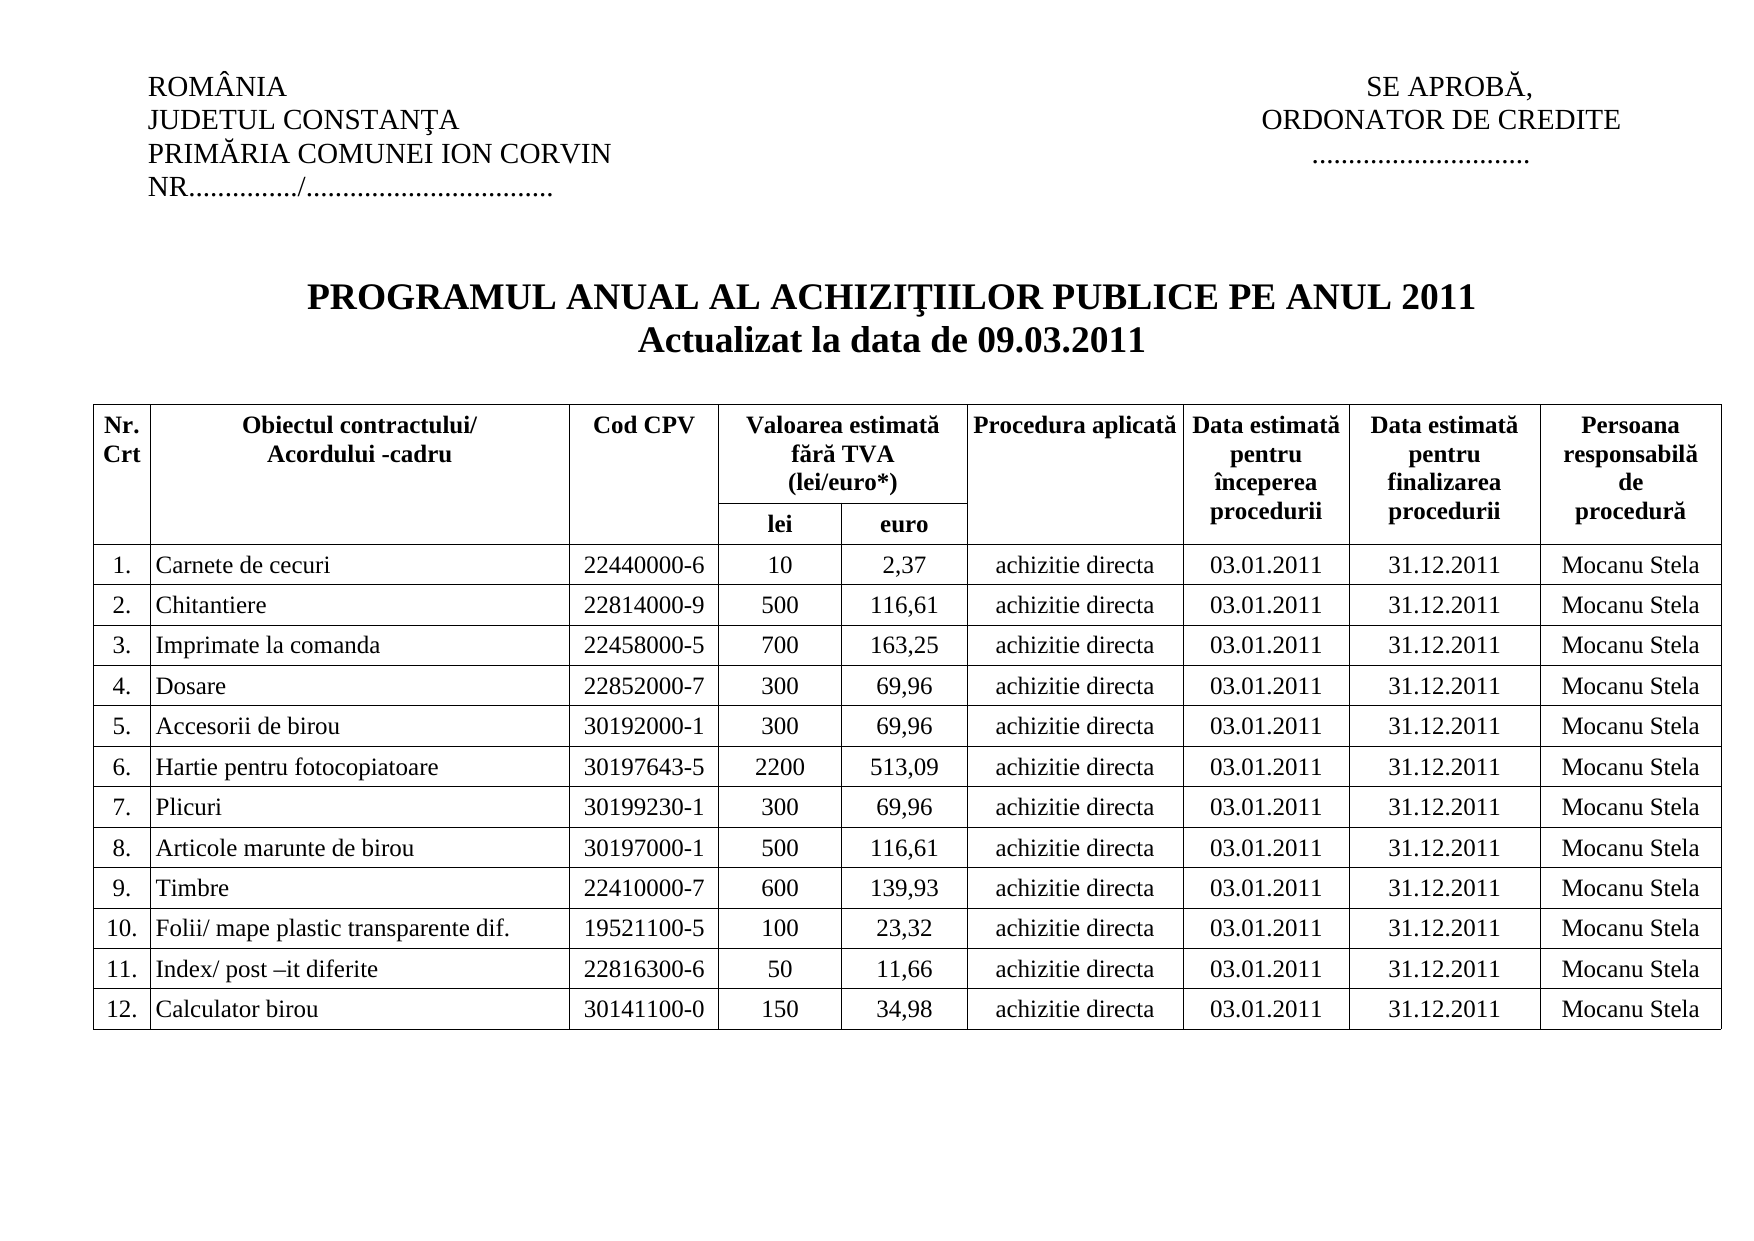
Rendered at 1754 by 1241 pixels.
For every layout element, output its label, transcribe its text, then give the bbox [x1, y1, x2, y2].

table_cell Mocanu Stela [1541, 706, 1721, 746]
table_cell 9. [94, 868, 150, 907]
table_cell 116,61 [842, 828, 967, 867]
table_header Valoarea estimată fără TVA (lei/euro*) [719, 405, 967, 502]
table_cell 31.12.2011 [1350, 747, 1540, 786]
table_cell achizitie directa [968, 787, 1183, 827]
table_cell 300 [719, 666, 841, 705]
table_cell achizitie directa [968, 545, 1183, 584]
table_cell lei [719, 504, 841, 544]
table_cell 7. [94, 787, 150, 827]
table_cell 500 [719, 585, 841, 624]
table_header Cod CPV [570, 405, 718, 544]
table_header Persoana responsabilă de procedură [1541, 405, 1721, 544]
table_cell Mocanu Stela [1541, 989, 1721, 1029]
table_cell 11. [94, 949, 150, 988]
table_cell Imprimate la comanda [151, 626, 569, 665]
table_cell 03.01.2011 [1184, 787, 1349, 827]
table_cell 8. [94, 828, 150, 867]
table_cell 6. [94, 747, 150, 786]
text NR.............../.................................. [148, 169, 1636, 246]
table_cell Mocanu Stela [1541, 909, 1721, 948]
table_cell 69,96 [842, 706, 967, 746]
table_cell 600 [719, 868, 841, 907]
table_cell Mocanu Stela [1541, 868, 1721, 907]
table_cell 30192000-1 [570, 706, 718, 746]
table_cell 31.12.2011 [1350, 909, 1540, 948]
table_cell 12. [94, 989, 150, 1029]
table_cell 30197643-5 [570, 747, 718, 786]
table_cell 22852000-7 [570, 666, 718, 705]
table_cell 10 [719, 545, 841, 584]
table_cell 31.12.2011 [1350, 828, 1540, 867]
table_cell 30141100-0 [570, 989, 718, 1029]
text PROGRAMUL ANUAL AL ACHIZIŢIILOR PUBLICE PE ANUL 2011 [148, 275, 1636, 318]
table_cell achizitie directa [968, 828, 1183, 867]
table_cell Mocanu Stela [1541, 828, 1721, 867]
table_cell achizitie directa [968, 747, 1183, 786]
table_cell Dosare [151, 666, 569, 705]
table_cell Timbre [151, 868, 569, 907]
table_cell 23,32 [842, 909, 967, 948]
table_header Procedura aplicată [968, 405, 1183, 544]
text Actualizat la data de 09.03.2011 [148, 318, 1636, 361]
table_cell 513,09 [842, 747, 967, 786]
table_cell 31.12.2011 [1350, 868, 1540, 907]
table_cell 2,37 [842, 545, 967, 584]
table_cell 3. [94, 626, 150, 665]
table_cell 150 [719, 989, 841, 1029]
table_cell 5. [94, 706, 150, 746]
table_cell Index/ post –it diferite [151, 949, 569, 988]
table_cell 30197000-1 [570, 828, 718, 867]
table_cell 31.12.2011 [1350, 949, 1540, 988]
table_cell 03.01.2011 [1184, 868, 1349, 907]
table_cell 34,98 [842, 989, 967, 1029]
table_cell 22814000-9 [570, 585, 718, 624]
text JUDETUL CONSTANŢA ORDONATOR DE CREDITE [148, 102, 1636, 136]
table_cell 03.01.2011 [1184, 949, 1349, 988]
table_cell 31.12.2011 [1350, 626, 1540, 665]
table_header Nr. Crt [94, 405, 150, 544]
table_cell 03.01.2011 [1184, 706, 1349, 746]
table_cell Mocanu Stela [1541, 666, 1721, 705]
table_cell 31.12.2011 [1350, 666, 1540, 705]
table_cell 03.01.2011 [1184, 909, 1349, 948]
table_cell 03.01.2011 [1184, 666, 1349, 705]
table_cell Carnete de cecuri [151, 545, 569, 584]
text PRIMĂRIA COMUNEI ION CORVIN .............................. [148, 136, 1636, 169]
table_cell Mocanu Stela [1541, 545, 1721, 584]
table_cell achizitie directa [968, 706, 1183, 746]
table_cell achizitie directa [968, 989, 1183, 1029]
table_cell 31.12.2011 [1350, 706, 1540, 746]
table_cell 50 [719, 949, 841, 988]
table_cell 03.01.2011 [1184, 545, 1349, 584]
table_cell achizitie directa [968, 909, 1183, 948]
table_cell 22458000-5 [570, 626, 718, 665]
table_header Data estimată pentru începerea procedurii [1184, 405, 1349, 544]
table_cell 116,61 [842, 585, 967, 624]
table_cell achizitie directa [968, 949, 1183, 988]
table_cell 69,96 [842, 787, 967, 827]
table_header Obiectul contractului/ Acordului -cadru [151, 405, 569, 544]
table_cell 22816300-6 [570, 949, 718, 988]
table_cell 22440000-6 [570, 545, 718, 584]
table_cell 2. [94, 585, 150, 624]
table_cell 2200 [719, 747, 841, 786]
table_cell 19521100-5 [570, 909, 718, 948]
table_cell 03.01.2011 [1184, 989, 1349, 1029]
table_cell 500 [719, 828, 841, 867]
table_cell 11,66 [842, 949, 967, 988]
table_cell 300 [719, 706, 841, 746]
table_cell 03.01.2011 [1184, 747, 1349, 786]
table_cell 4. [94, 666, 150, 705]
table_cell Folii/ mape plastic transparente dif. [151, 909, 569, 948]
table_header Data estimată pentru finalizarea procedurii [1350, 405, 1540, 544]
table_cell euro [842, 504, 967, 544]
table_cell 700 [719, 626, 841, 665]
table_cell achizitie directa [968, 868, 1183, 907]
table_cell 31.12.2011 [1350, 989, 1540, 1029]
table_cell 03.01.2011 [1184, 828, 1349, 867]
table_cell Accesorii de birou [151, 706, 569, 746]
table_cell 31.12.2011 [1350, 545, 1540, 584]
text ROMÂNIA SE APROBĂ, [148, 69, 1636, 102]
table_cell 30199230-1 [570, 787, 718, 827]
table_cell Mocanu Stela [1541, 949, 1721, 988]
table_cell Mocanu Stela [1541, 747, 1721, 786]
table_cell 03.01.2011 [1184, 626, 1349, 665]
table_cell Mocanu Stela [1541, 626, 1721, 665]
table_cell Articole marunte de birou [151, 828, 569, 867]
table_cell achizitie directa [968, 666, 1183, 705]
table_cell 03.01.2011 [1184, 585, 1349, 624]
table_cell achizitie directa [968, 626, 1183, 665]
table_cell 163,25 [842, 626, 967, 665]
table_cell Calculator birou [151, 989, 569, 1029]
table_cell 100 [719, 909, 841, 948]
table_cell 1. [94, 545, 150, 584]
table_cell 31.12.2011 [1350, 585, 1540, 624]
table_cell Chitantiere [151, 585, 569, 624]
table_cell Hartie pentru fotocopiatoare [151, 747, 569, 786]
table_cell Plicuri [151, 787, 569, 827]
table_cell achizitie directa [968, 585, 1183, 624]
table_cell 69,96 [842, 666, 967, 705]
table_cell 10. [94, 909, 150, 948]
table_cell 300 [719, 787, 841, 827]
table_cell Mocanu Stela [1541, 585, 1721, 624]
table_cell 31.12.2011 [1350, 787, 1540, 827]
table_cell 139,93 [842, 868, 967, 907]
table_cell 22410000-7 [570, 868, 718, 907]
table_cell Mocanu Stela [1541, 787, 1721, 827]
